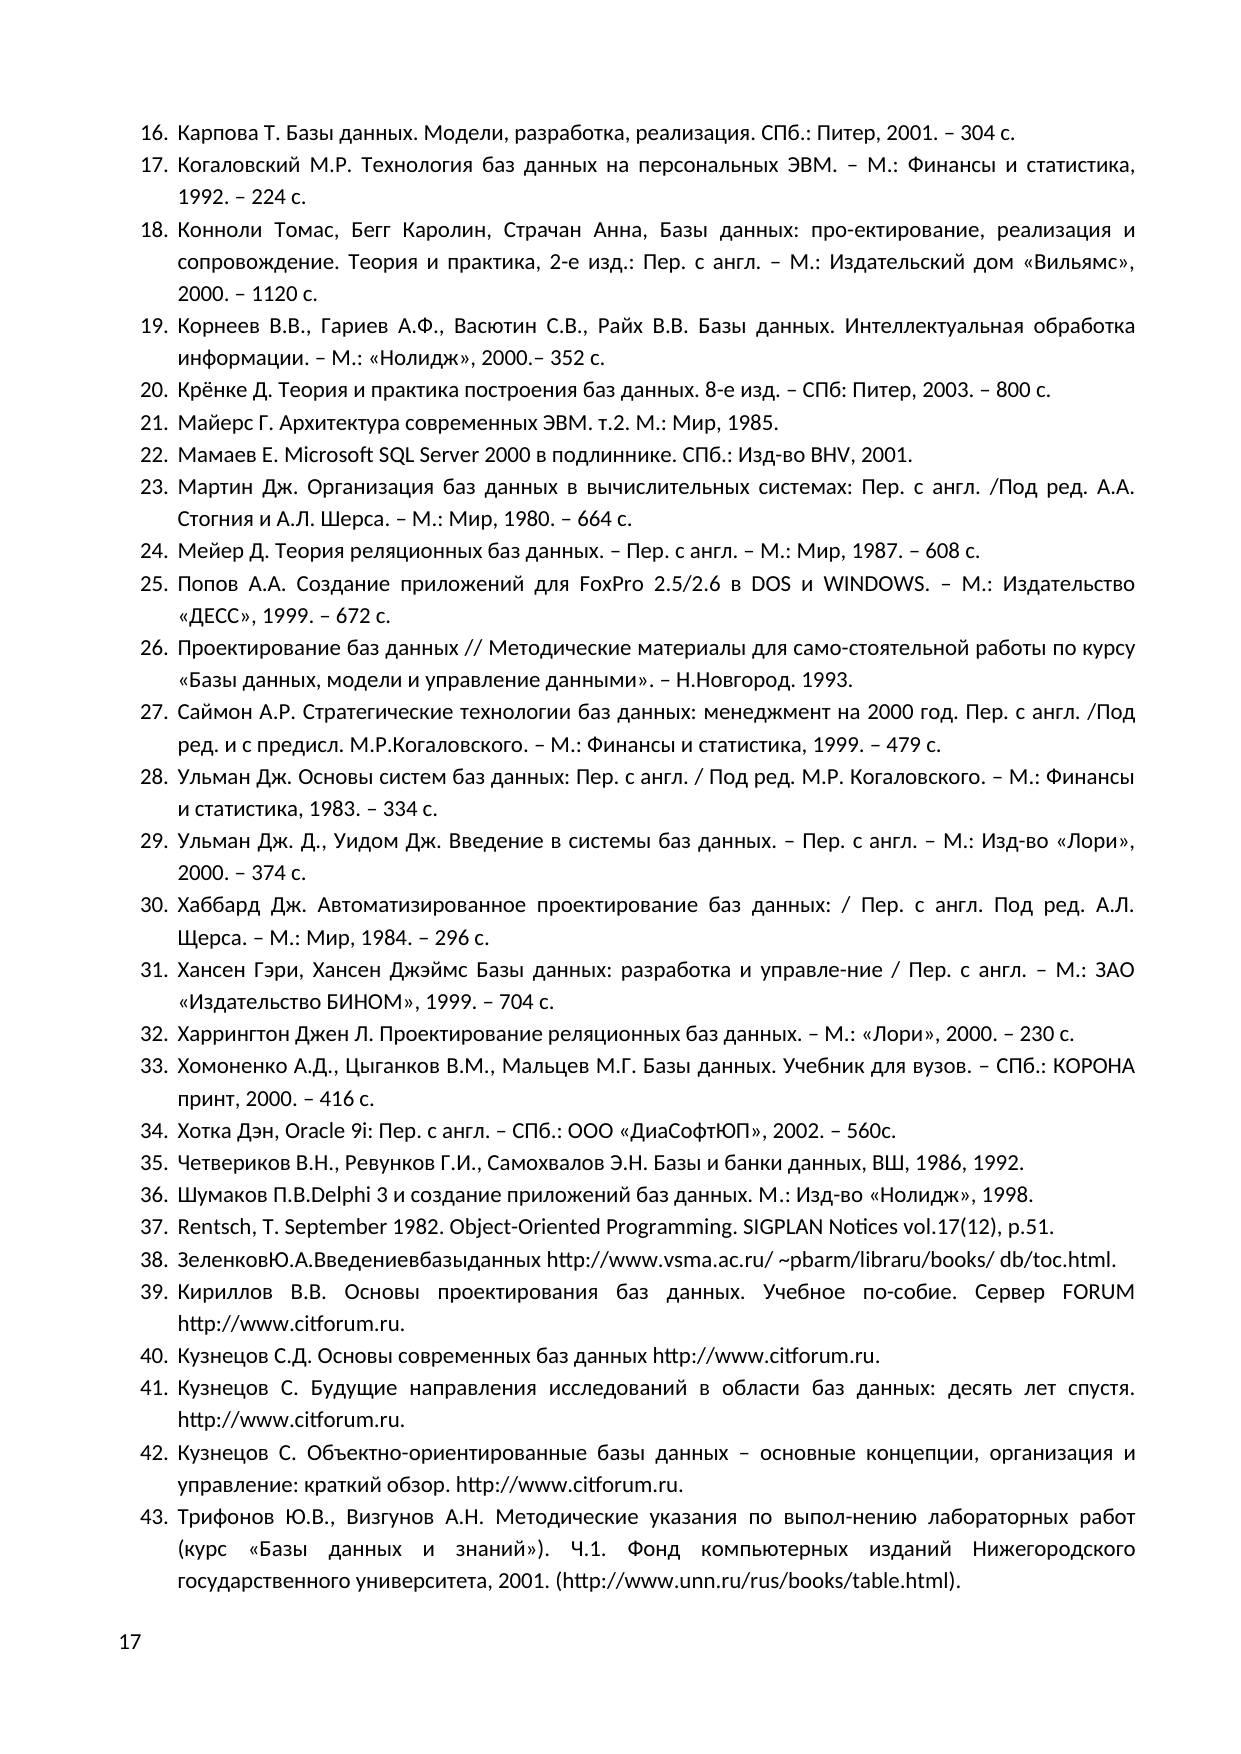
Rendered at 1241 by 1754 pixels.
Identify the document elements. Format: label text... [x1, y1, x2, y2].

list Проектирование баз данных // Методические материалы для само-стоятельной работы по курсу «Базы данных, модели и управление данными». – Н.Новгород. 1993. [140, 633, 1137, 693]
list Ульман Дж. Д., Уидом Дж. Введение в системы баз данных. – Пер. с англ. – М.: Изд-во «Лори», 2000. – 374 с. [140, 826, 1137, 886]
list Корнеев В.В., Гариев А.Ф., Васютин С.В., Райх В.В. Базы данных. Интеллектуальная обработка информации. – М.: «Нолидж», 2000.– 352 с. [140, 311, 1137, 371]
list Попов А.А. Создание приложений для FoxPro 2.5/2.6 в DOS и WINDOWS. – М.: Издательство «ДЕСС», 1999. – 672 с. [140, 569, 1137, 629]
list Саймон А.Р. Стратегические технологии баз данных: менеджмент на 2000 год. Пер. с англ. /Под ред. и с предисл. М.Р.Когаловского. – М.: Финансы и статистика, 1999. – 479 с. [140, 697, 1137, 758]
list Кузнецов С. Объектно-ориентированные базы данных – основные концепции, организация и управление: краткий обзор. http://www.citforum.ru. [140, 1438, 1137, 1498]
list Кузнецов С.Д. Основы современных баз данных http://www.citforum.ru. [140, 1341, 1137, 1369]
list Когаловский М.Р. Технология баз данных на персональных ЭВМ. – М.: Финансы и статистика, 1992. – 224 с. [140, 150, 1137, 211]
list Мартин Дж. Организация баз данных в вычислительных системах: Пер. с англ. /Под ред. А.А. Стогния и А.Л. Шерса. – М.: Мир, 1980. – 664 с. [140, 472, 1137, 532]
list Хаббард Дж. Автоматизированное проектирование баз данных: / Пер. с англ. Под ред. А.Л. Щерса. – М.: Мир, 1984. – 296 с. [140, 891, 1137, 951]
list Хансен Гэри, Хансен Джэймс Базы данных: разработка и управле-ние / Пер. с англ. – М.: ЗАО «Издательство БИНОМ», 1999. – 704 с. [140, 955, 1137, 1015]
list Хомоненко А.Д., Цыганков В.М., Мальцев М.Г. Базы данных. Учебник для вузов. – СПб.: КОРОНА принт, 2000. – 416 с. [140, 1052, 1137, 1112]
list Хотка Дэн, Oracle 9i: Пер. с англ. – СПб.: ООО «ДиаСофтЮП», 2002. – 560с. [140, 1116, 1137, 1144]
list Ульман Дж. Основы систем баз данных: Пер. с англ. / Под ред. М.Р. Когаловского. – М.: Финансы и статистика, 1983. – 334 с. [140, 762, 1137, 822]
list Четвериков В.Н., Ревунков Г.И., Самохвалов Э.Н. Базы и банки данных, ВШ, 1986, 1992. [140, 1148, 1137, 1176]
list Харрингтон Джен Л. Проектирование реляционных баз данных. – М.: «Лори», 2000. – 230 с. [140, 1019, 1137, 1047]
list Мамаев Е. Microsoft SQL Server 2000 в подлиннике. СПб.: Изд-во BHV, 2001. [140, 440, 1137, 468]
list Rentsch, Т. September 1982. Object-Oriented Programming. SIGPLAN Notices vol.17(12), p.51. [140, 1212, 1137, 1241]
list Конноли Томас, Бегг Каролин, Страчан Анна, Базы данных: про-ектирование, реализация и сопровождение. Теория и практика, 2-е изд.: Пер. с англ. – М.: Издательский дом «Вильямс», 2000. – 1120 с. [140, 215, 1137, 307]
list Кузнецов С. Будущие направления исследований в области баз данных: десять лет спустя. http://www.citforum.ru. [140, 1373, 1137, 1434]
list Майерс Г. Архитектура современных ЭВМ. т.2. М.: Мир, 1985. [140, 408, 1137, 436]
list Мейер Д. Теория реляционных баз данных. – Пер. с англ. – М.: Мир, 1987. – 608 с. [140, 537, 1137, 564]
list Трифонов Ю.В., Визгунов А.Н. Методические указания по выпол-нению лабораторных работ (курс «Базы данных и знаний»). Ч.1. Фонд компьютерных изданий Нижегородского государственного университета, 2001. (http://www.unn.ru/rus/books/table.html). [140, 1502, 1137, 1594]
list Шумаков П.В.Delphi 3 и создание приложений баз данных. М.: Изд-во «Нолидж», 1998. [140, 1180, 1137, 1208]
list Карпова Т. Базы данных. Модели, разработка, реализация. СПб.: Питер, 2001. – 304 с. [140, 118, 1137, 146]
list Крёнке Д. Теория и практика построения баз данных. 8-е изд. – СПб: Питер, 2003. – 800 с. [140, 376, 1137, 404]
list Кириллов В.В. Основы проектирования баз данных. Учебное по-собие. Сервер FORUM http://www.citforum.ru. [140, 1277, 1137, 1337]
list ЗеленковЮ.А.Введениевбазыданных http://www.vsma.ac.ru/ ~pbarm/libraru/books/ db/toc.html. [140, 1245, 1137, 1273]
